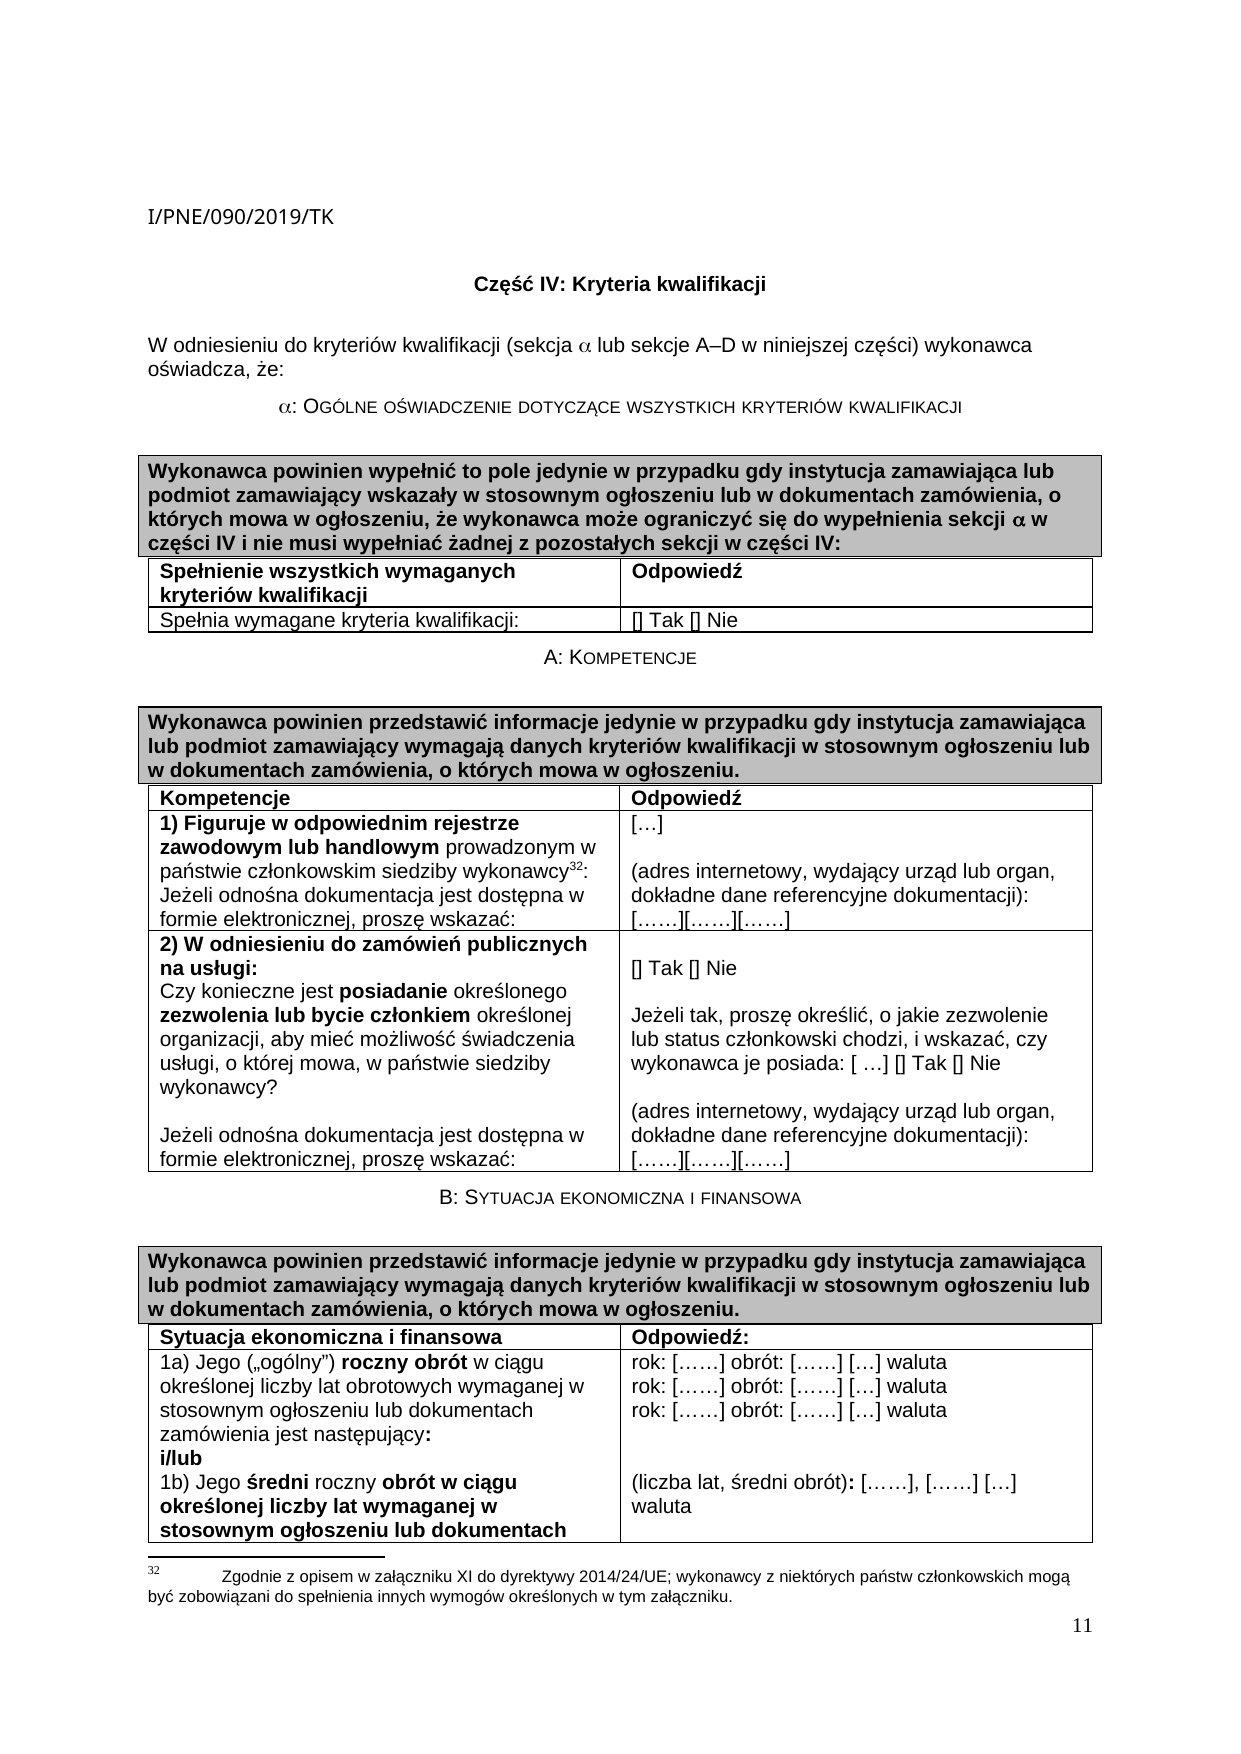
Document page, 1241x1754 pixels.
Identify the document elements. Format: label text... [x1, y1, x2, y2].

title Część IV: Kryteria kwalifikacji [148, 272, 1092, 296]
table_cell 2) W odniesieniu do zamówień publicznych na usługi: Czy konieczne jest posiadanie określonego zezwolenia lub bycie członkiem określonej organizacji, aby mieć możliwość świadczenia usługi, o której mowa, w państwie siedziby wykonawcy? Jeżeli odnośna dokumentacja jest dostępna w formie elektronicznej, proszę wskazać: [149, 931, 619, 1171]
table_cell Spełnia wymagane kryteria kwalifikacji: [149, 608, 620, 631]
table_cell [] Tak [] Nie Jeżeli tak, proszę określić, o jakie zezwolenie lub status członkowski chodzi, i wskazać, czy wykonawca je posiada: [ …] [] Tak [] Nie (adres internetowy, wydający urząd lub organ, dokładne dane referencyjne dokumentacji): [……][……][……] [620, 931, 1092, 1171]
table_cell 1) Figuruje w odpowiednim rejestrze zawodowym lub handlowym prowadzonym w państwie członkowskim siedziby wykonawcy: Jeżeli odnośna dokumentacja jest dostępna w formie elektronicznej, proszę wskazać: [149, 811, 619, 930]
table_header Kompetencje [149, 786, 619, 809]
text Wykonawca powinien wypełnić to pole jedynie w przypadku gdy instytucja zamawiająca lub podmiot zamawiający wskazały w stosownym ogłoszeniu lub w dokumentach zamówienia, o których mowa w ogłoszeniu, że wykonawca może ograniczyć się do wypełnienia sekcji w części IV i nie musi wypełniać żadnej z pozostałych sekcji w części IV: [139, 456, 1101, 556]
table_header Odpowiedź [620, 786, 1092, 809]
table_header Spełnienie wszystkich wymaganych kryteriów kwalifikacji [149, 559, 620, 606]
table_header Sytuacja ekonomiczna i finansowa [149, 1325, 620, 1349]
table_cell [149, 1350, 620, 1542]
title A: Kompetencje [148, 645, 1092, 669]
table_header Odpowiedź [621, 559, 1092, 606]
text W odniesieniu do kryteriów kwalifikacji (sekcja lub sekcje A–D w niniejszej części) wykonawca oświadcza, że: [148, 333, 1092, 381]
text Wykonawca powinien przedstawić informacje jedynie w przypadku gdy instytucja zamawiająca lub podmiot zamawiający wymagają danych kryteriów kwalifikacji w stosownym ogłoszeniu lub w dokumentach zamówienia, o których mowa w ogłoszeniu. [139, 708, 1101, 783]
table_cell [] Tak [] Nie [621, 608, 1092, 631]
title : Ogólne oświadczenie dotyczące wszystkich kryteriów kwalifikacji [148, 394, 1092, 418]
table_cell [621, 1350, 1092, 1542]
table_header Odpowiedź: [621, 1325, 1092, 1349]
title B: Sytuacja ekonomiczna i finansowa [148, 1184, 1092, 1208]
text Wykonawca powinien przedstawić informacje jedynie w przypadku gdy instytucja zamawiająca lub podmiot zamawiający wymagają danych kryteriów kwalifikacji w stosownym ogłoszeniu lub w dokumentach zamówienia, o których mowa w ogłoszeniu. [139, 1247, 1101, 1323]
table_cell […] (adres internetowy, wydający urząd lub organ, dokładne dane referencyjne dokumentacji): [……][……][……] [620, 811, 1092, 930]
